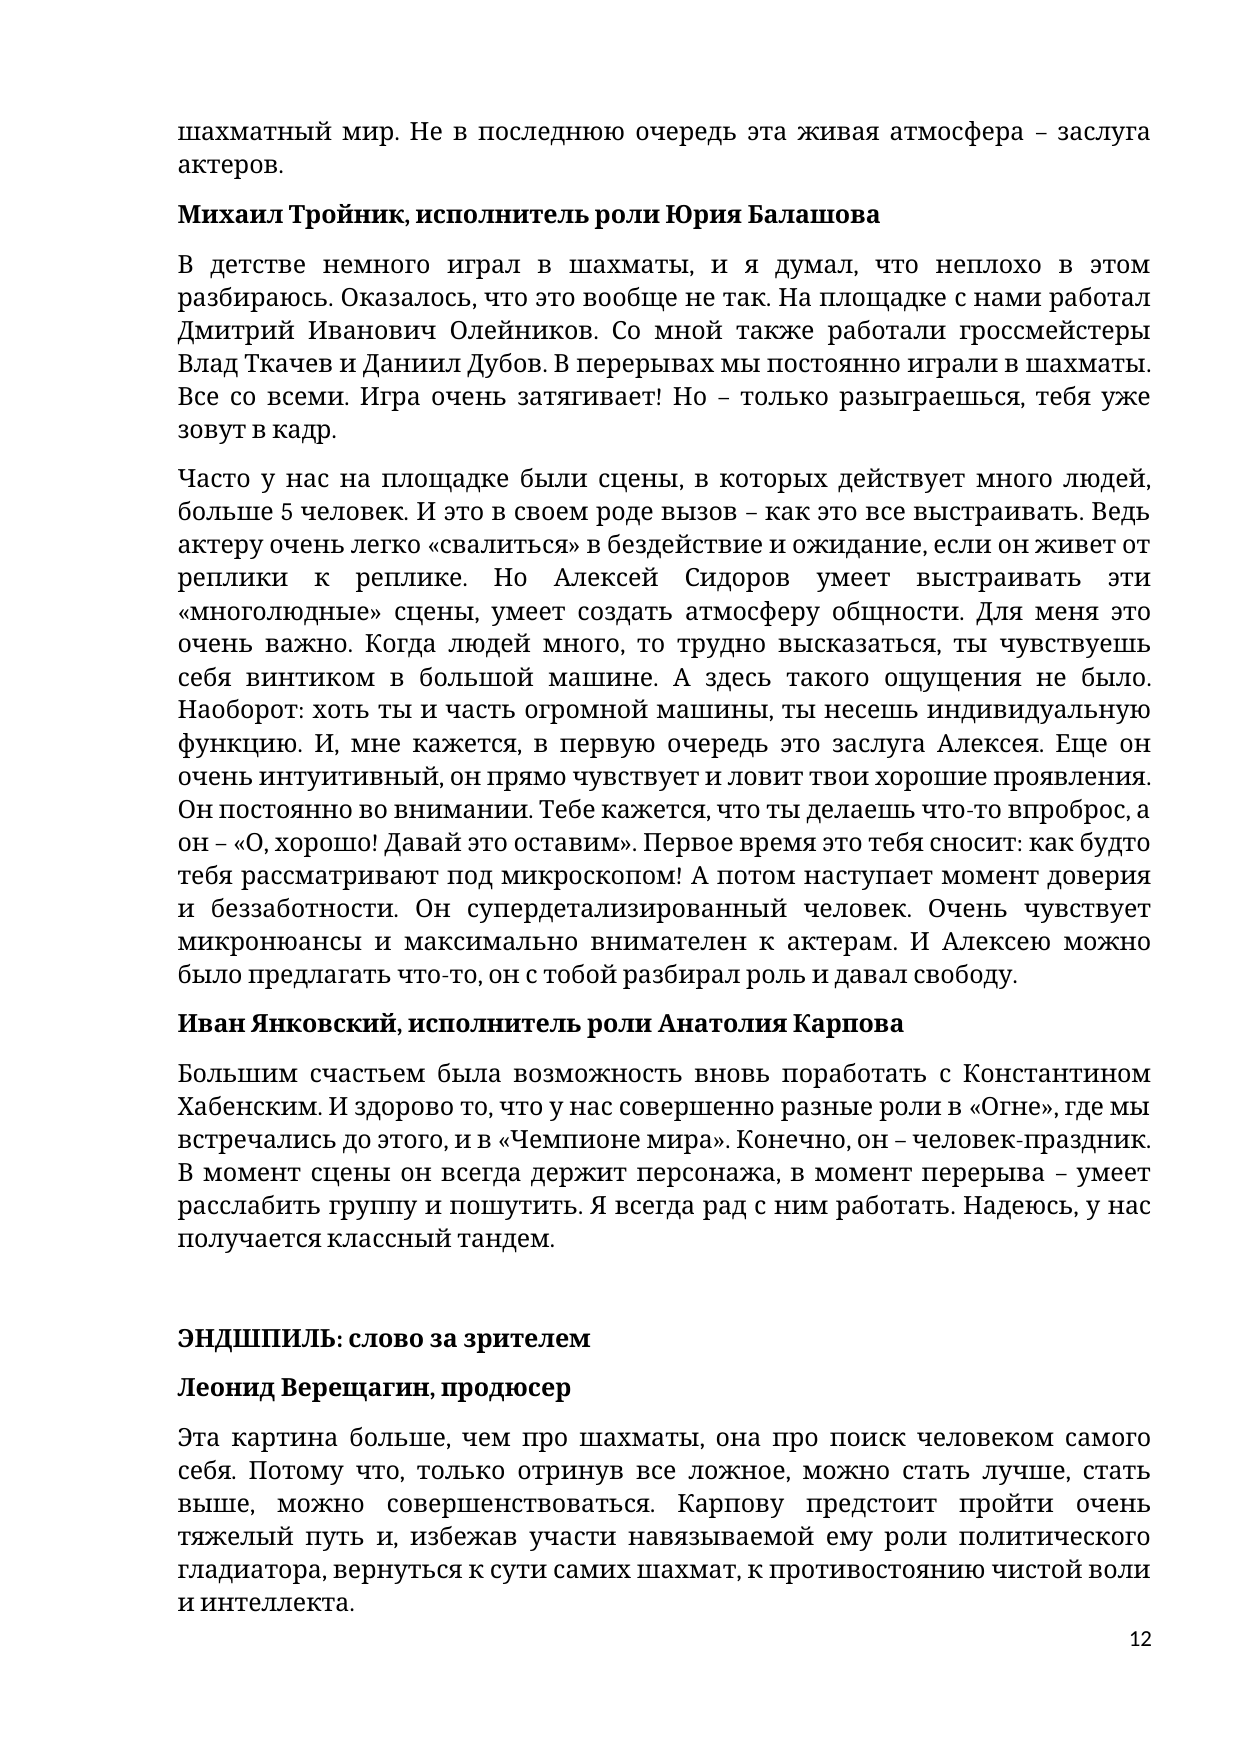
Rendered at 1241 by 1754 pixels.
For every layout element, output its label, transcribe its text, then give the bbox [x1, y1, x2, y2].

text Михаил Тройник, исполнитель роли Юрия Балашова [177, 201, 1152, 229]
text ЭНДШПИЛЬ: слово за зрителем [177, 1324, 1152, 1353]
text Большим счастьем была возможность вновь поработать с Константином Хабенским. И здорово то, что у нас совершенно разные роли в «Огне», где мы встречались до этого, и в «Чемпионе мира». Конечно, он – человек-праздник. В момент сцены он всегда держит персонажа, в момент перерыва – умеет расслабить группу и пошутить. Я всегда рад с ним работать. Надеюсь, у нас получается классный тандем. [177, 1060, 1152, 1254]
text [177, 118, 1152, 180]
text Часто у нас на площадке были сцены, в которых действует много людей, больше 5 человек. И это в своем роде вызов – как это все выстраивать. Ведь актеру очень легко «свалиться» в бездействие и ожидание, если он живет от реплики к реплике. Но Алексей Сидоров умеет выстраивать эти «многолюдные» сцены, умеет создать атмосферу общности. Для меня это очень важно. Когда людей много, то трудно высказаться, ты чувствуешь себя винтиком в большой машине. А здесь такого ощущения не было. Наоборот: хоть ты и часть огромной машины, ты несешь индивидуальную функцию. И, мне кажется, в первую очередь это заслуга Алексея. Еще он очень интуитивный, он прямо чувствует и ловит твои хорошие проявления. Он постоянно во внимании. Тебе кажется, что ты делаешь что-то впроброс, а он – «О, хорошо! Давай это оставим». Первое время это тебя сносит: как будто тебя рассматривают под микроскопом! А потом наступает момент доверия и беззаботности. Он супердетализированный человек. Очень чувствует микронюансы и максимально внимателен к актерам. И Алексею можно было предлагать что-то, он с тобой разбирал роль и давал свободу. [177, 465, 1152, 989]
text Эта картина больше, чем про шахматы, она про поиск человеком самого себя. Потому что, только отринув все ложное, можно стать лучше, стать выше, можно совершенствоваться. Карпову предстоит пройти очень тяжелый путь и, избежав участи навязываемой ему роли политического гладиатора, вернуться к сути самих шахмат, к противостоянию чистой воли и интеллекта. [177, 1424, 1152, 1618]
text Леонид Верещагин, продюсер [177, 1374, 1152, 1403]
text Иван Янковский, исполнитель роли Анатолия Карпова [177, 1010, 1152, 1039]
text В детстве немного играл в шахматы, и я думал, что неплохо в этом разбираюсь. Оказалось, что это вообще не так. На площадке с нами работал Дмитрий Иванович Олейников. Со мной также работали гроссмейстеры Влад Ткачев и Даниил Дубов. В перерывах мы постоянно играли в шахматы. Все со всеми. Игра очень затягивает! Но – только разыграешься, тебя уже зовут в кадр. [177, 251, 1152, 444]
